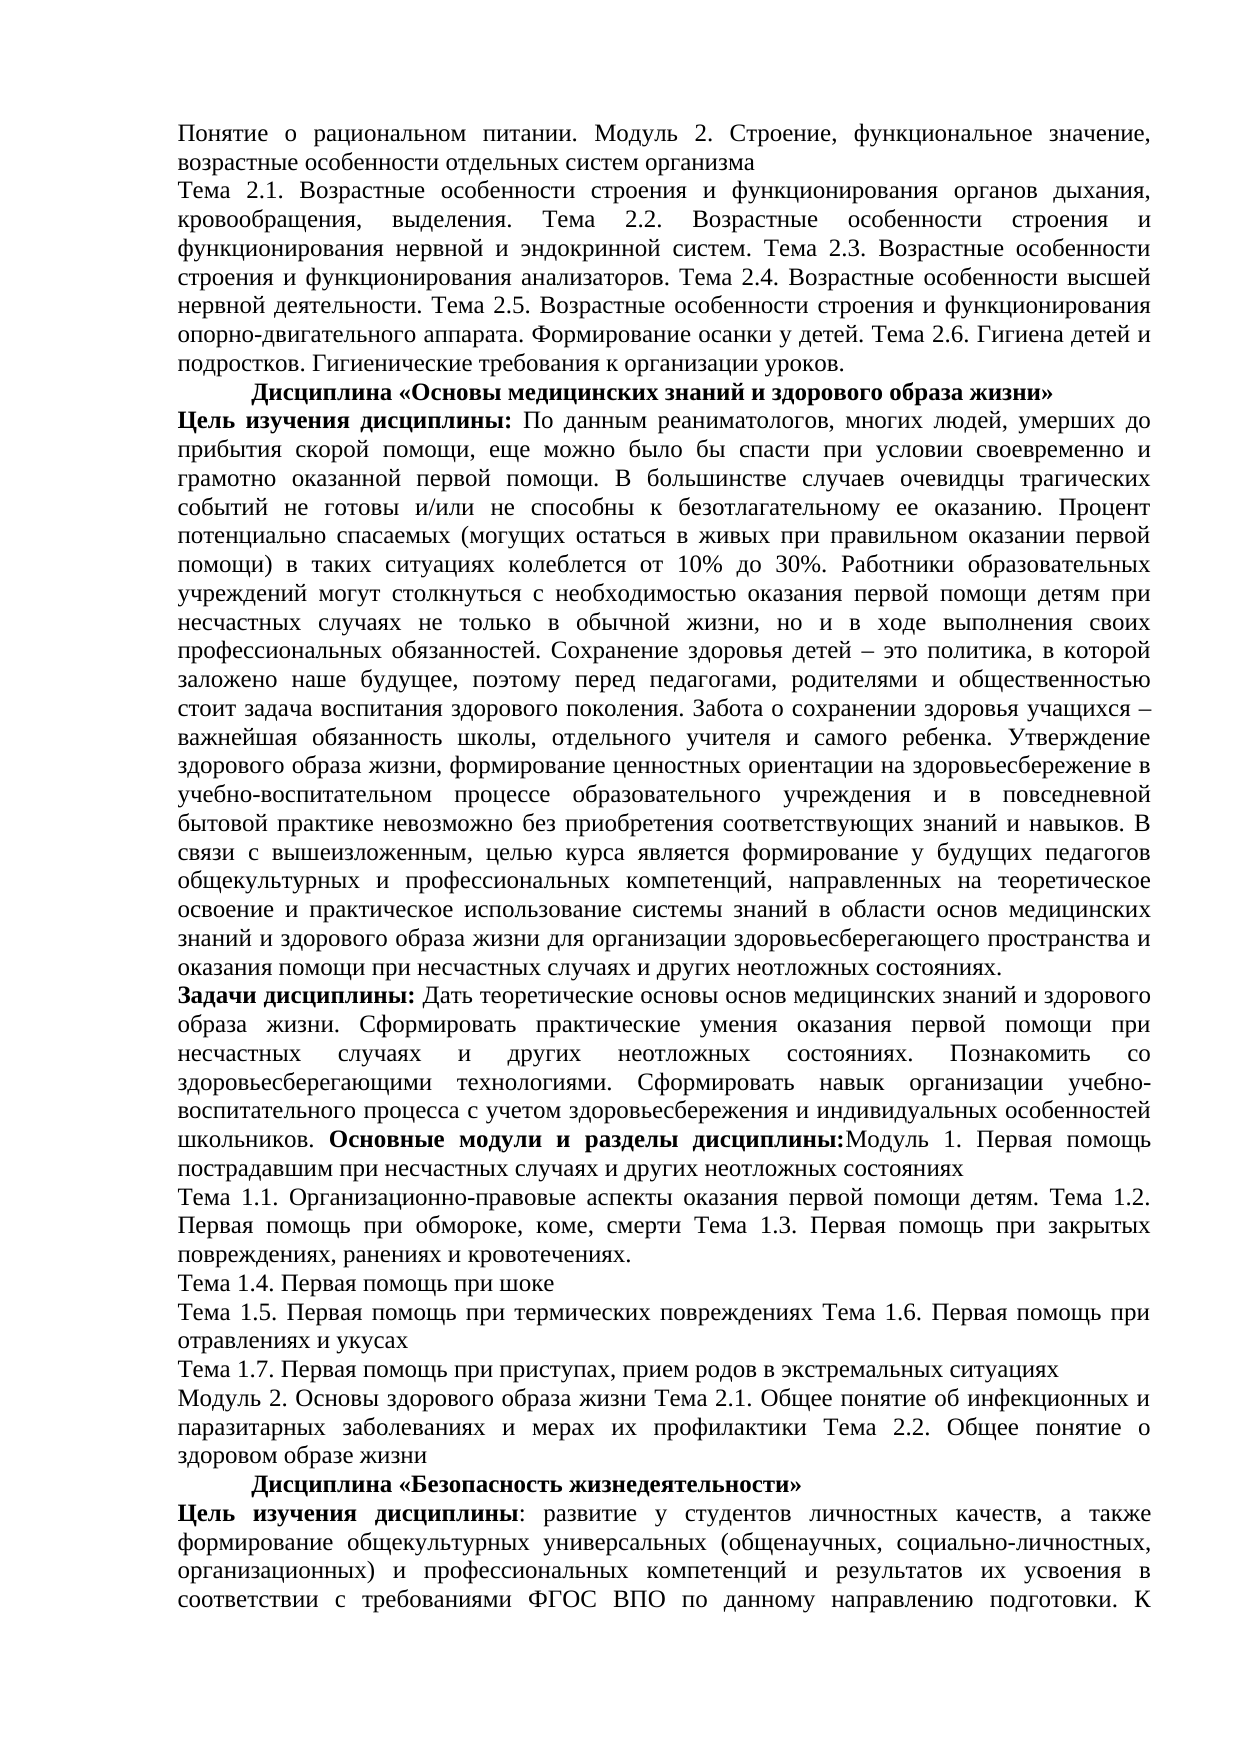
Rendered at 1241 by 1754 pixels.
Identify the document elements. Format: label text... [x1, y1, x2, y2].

text Цель изучения дисциплины: По данным реаниматологов, многих людей, умерших до прибытия скорой помощи, еще можно было бы спасти при условии своевременно и грамотно оказанной первой помощи. В большинстве случаев очевидцы трагических событий не готовы и/или не способны к безотлагательному ее оказанию. Процент потенциально спасаемых (могущих остаться в живых при правильном оказании первой помощи) в таких ситуациях колеблется от 10% до 30%. Работники образовательных учреждений могут столкнуться с необходимостью оказания первой помощи детям при несчастных случаях не только в обычной жизни, но и в ходе выполнения своих профессиональных обязанностей. Сохранение здоровья детей – это политика, в которой заложено наше будущее, поэтому перед педагогами, родителями и общественностью стоит задача воспитания здорового поколения. Забота о сохранении здоровья учащихся – важнейшая обязанность школы, отдельного учителя и самого ребенка. Утверждение здорового образа жизни, формирование ценностных ориентации на здоровьесбережение в учебно-воспитательном процессе образовательного учреждения и в повседневной бытовой практике невозможно без приобретения соответствующих знаний и навыков. В связи с вышеизложенным, целью курса является формирование у будущих педагогов общекультурных и профессиональных компетенций, направленных на теоретическое освоение и практическое использование системы знаний в области основ медицинских знаний и здорового образа жизни для организации здоровьесберегающего пространства и оказания помощи при несчастных случаях и других неотложных состояниях. [177, 406, 1152, 981]
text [177, 1498, 1152, 1613]
text Дисциплина «Безопасность жизнедеятельности» [251, 1469, 1152, 1498]
text Тема 1.1. Организационно-правовые аспекты оказания первой помощи детям. Тема 1.2. Первая помощь при обмороке, коме, смерти Тема 1.3. Первая помощь при закрытых повреждениях, ранениях и кровотечениях. [177, 1182, 1152, 1268]
text Задачи дисциплины: Дать теоретические основы основ медицинских знаний и здорового образа жизни. Сформировать практические умения оказания первой помощи при несчастных случаях и других неотложных состояниях. Познакомить со здоровьесберегающими технологиями. Сформировать навык организации учебно-воспитательного процесса с учетом здоровьесбережения и индивидуальных особенностей школьников. Основные модули и разделы дисциплины:Модуль 1. Первая помощь пострадавшим при несчастных случаях и других неотложных состояниях [177, 981, 1152, 1182]
text Дисциплина «Основы медицинских знаний и здорового образа жизни» [251, 377, 1152, 406]
text Тема 1.4. Первая помощь при шоке [177, 1268, 1152, 1297]
text Тема 1.5. Первая помощь при термических повреждениях Тема 1.6. Первая помощь при отравлениях и укусах [177, 1297, 1152, 1354]
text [177, 118, 1152, 176]
text Модуль 2. Основы здорового образа жизни Тема 2.1. Общее понятие об инфекционных и паразитарных заболеваниях и мерах их профилактики Тема 2.2. Общее понятие о здоровом образе жизни [177, 1383, 1152, 1469]
text Тема 2.1. Возрастные особенности строения и функционирования органов дыхания, кровообращения, выделения. Тема 2.2. Возрастные особенности строения и функционирования нервной и эндокринной систем. Тема 2.3. Возрастные особенности строения и функционирования анализаторов. Тема 2.4. Возрастные особенности высшей нервной деятельности. Тема 2.5. Возрастные особенности строения и функционирования опорно-двигательного аппарата. Формирование осанки у детей. Тема 2.6. Гигиена детей и подростков. Гигиенические требования к организации уроков. [177, 176, 1152, 377]
text Тема 1.7. Первая помощь при приступах, прием родов в экстремальных ситуациях [177, 1354, 1152, 1383]
